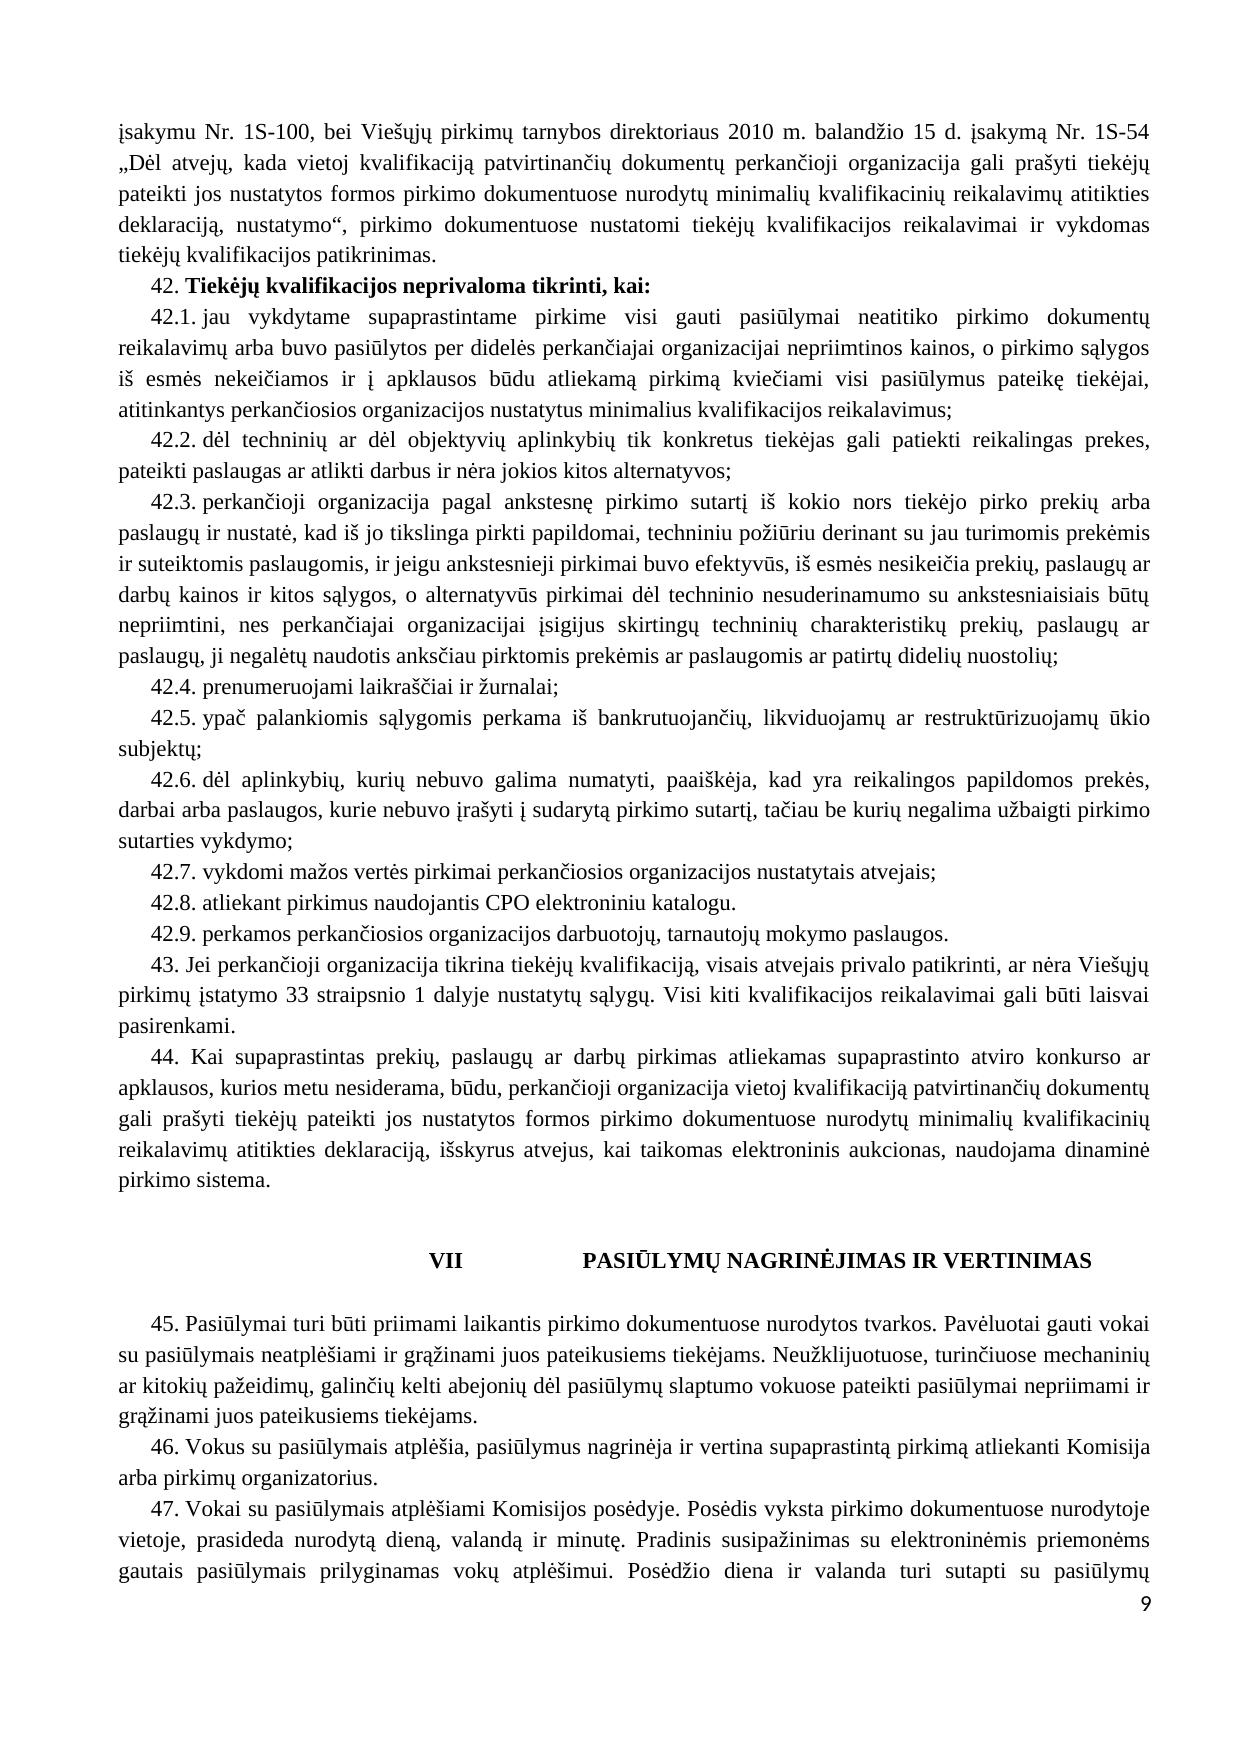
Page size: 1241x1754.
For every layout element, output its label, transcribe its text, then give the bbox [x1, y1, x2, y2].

subtitle VII PASIŪLYMŲ NAGRINĖJIMAS IR VERTINIMAS [369, 1247, 1152, 1274]
text 42.1. jau vykdytame supaprastintame pirkime visi gauti pasiūlymai neatitiko pirkimo dokumentų reikalavimų arba buvo pasiūlytos per didelės perkančiajai organizacijai nepriimtinos kainos, o pirkimo sąlygos iš esmės nekeičiamos ir į apklausos būdu atliekamą pirkimą kviečiami visi pasiūlymus pateikę tiekėjai, atitinkantys perkančiosios organizacijos nustatytus minimalius kvalifikacijos reikalavimus; [118, 303, 1152, 422]
text 46. Vokus su pasiūlymais atplėšia, pasiūlymus nagrinėja ir vertina supaprastintą pirkimą atliekanti Komisija arba pirkimų organizatorius. [118, 1433, 1152, 1491]
text 42.7. vykdomi mažos vertės pirkimai perkančiosios organizacijos nustatytais atvejais; [118, 858, 1152, 884]
text 42.6. dėl aplinkybių, kurių nebuvo galima numatyti, paaiškėja, kad yra reikalingos papildomos prekės, darbai arba paslaugos, kurie nebuvo įrašyti į sudarytą pirkimo sutartį, tačiau be kurių negalima užbaigti pirkimo sutarties vykdymo; [118, 766, 1152, 854]
text 42.9. perkamos perkančiosios organizacijos darbuotojų, tarnautojų mokymo paslaugos. [118, 920, 1152, 946]
text 43. Jei perkančioji organizacija tikrina tiekėjų kvalifikaciją, visais atvejais privalo patikrinti, ar nėra Viešųjų pirkimų įstatymo 33 straipsnio 1 dalyje nustatytų sąlygų. Visi kiti kvalifikacijos reikalavimai gali būti laisvai pasirenkami. [118, 951, 1152, 1039]
text 42. Tiekėjų kvalifikacijos neprivaloma tikrinti, kai: [118, 272, 1152, 299]
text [118, 118, 1152, 268]
text 42.3. perkančioji organizacija pagal ankstesnę pirkimo sutartį iš kokio nors tiekėjo pirko prekių arba paslaugų ir nustatė, kad iš jo tikslinga pirkti papildomai, techniniu požiūriu derinant su jau turimomis prekėmis ir suteiktomis paslaugomis, ir jeigu ankstesnieji pirkimai buvo efektyvūs, iš esmės nesikeičia prekių, paslaugų ar darbų kainos ir kitos sąlygos, o alternatyvūs pirkimai dėl techninio nesuderinamumo su ankstesniaisiais būtų nepriimtini, nes perkančiajai organizacijai įsigijus skirtingų techninių charakteristikų prekių, paslaugų ar paslaugų, ji negalėtų naudotis anksčiau pirktomis prekėmis ar paslaugomis ar patirtų didelių nuostolių; [118, 488, 1152, 669]
text 42.4. prenumeruojami laikraščiai ir žurnalai; [118, 673, 1152, 699]
text 42.8. atliekant pirkimus naudojantis CPO elektroniniu katalogu. [118, 889, 1152, 915]
text 45. Pasiūlymai turi būti priimami laikantis pirkimo dokumentuose nurodytos tvarkos. Pavėluotai gauti vokai su pasiūlymais neatplėšiami ir grąžinami juos pateikusiems tiekėjams. Neužklijuotuose, turinčiuose mechaninių ar kitokių pažeidimų, galinčių kelti abejonių dėl pasiūlymų slaptumo vokuose pateikti pasiūlymai nepriimami ir grąžinami juos pateikusiems tiekėjams. [118, 1310, 1152, 1429]
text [118, 1495, 1152, 1583]
text 44. Kai supaprastintas prekių, paslaugų ar darbų pirkimas atliekamas supaprastinto atviro konkurso ar apklausos, kurios metu nesiderama, būdu, perkančioji organizacija vietoj kvalifikaciją patvirtinančių dokumentų gali prašyti tiekėjų pateikti jos nustatytos formos pirkimo dokumentuose nurodytų minimalių kvalifikacinių reikalavimų atitikties deklaraciją, išskyrus atvejus, kai taikomas elektroninis aukcionas, naudojama dinaminė pirkimo sistema. [118, 1043, 1152, 1193]
text 42.5. ypač palankiomis sąlygomis perkama iš bankrutuojančių, likviduojamų ar restruktūrizuojamų ūkio subjektų; [118, 704, 1152, 761]
text 42.2. dėl techninių ar dėl objektyvių aplinkybių tik konkretus tiekėjas gali patiekti reikalingas prekes, pateikti paslaugas ar atlikti darbus ir nėra jokios kitos alternatyvos; [118, 426, 1152, 484]
